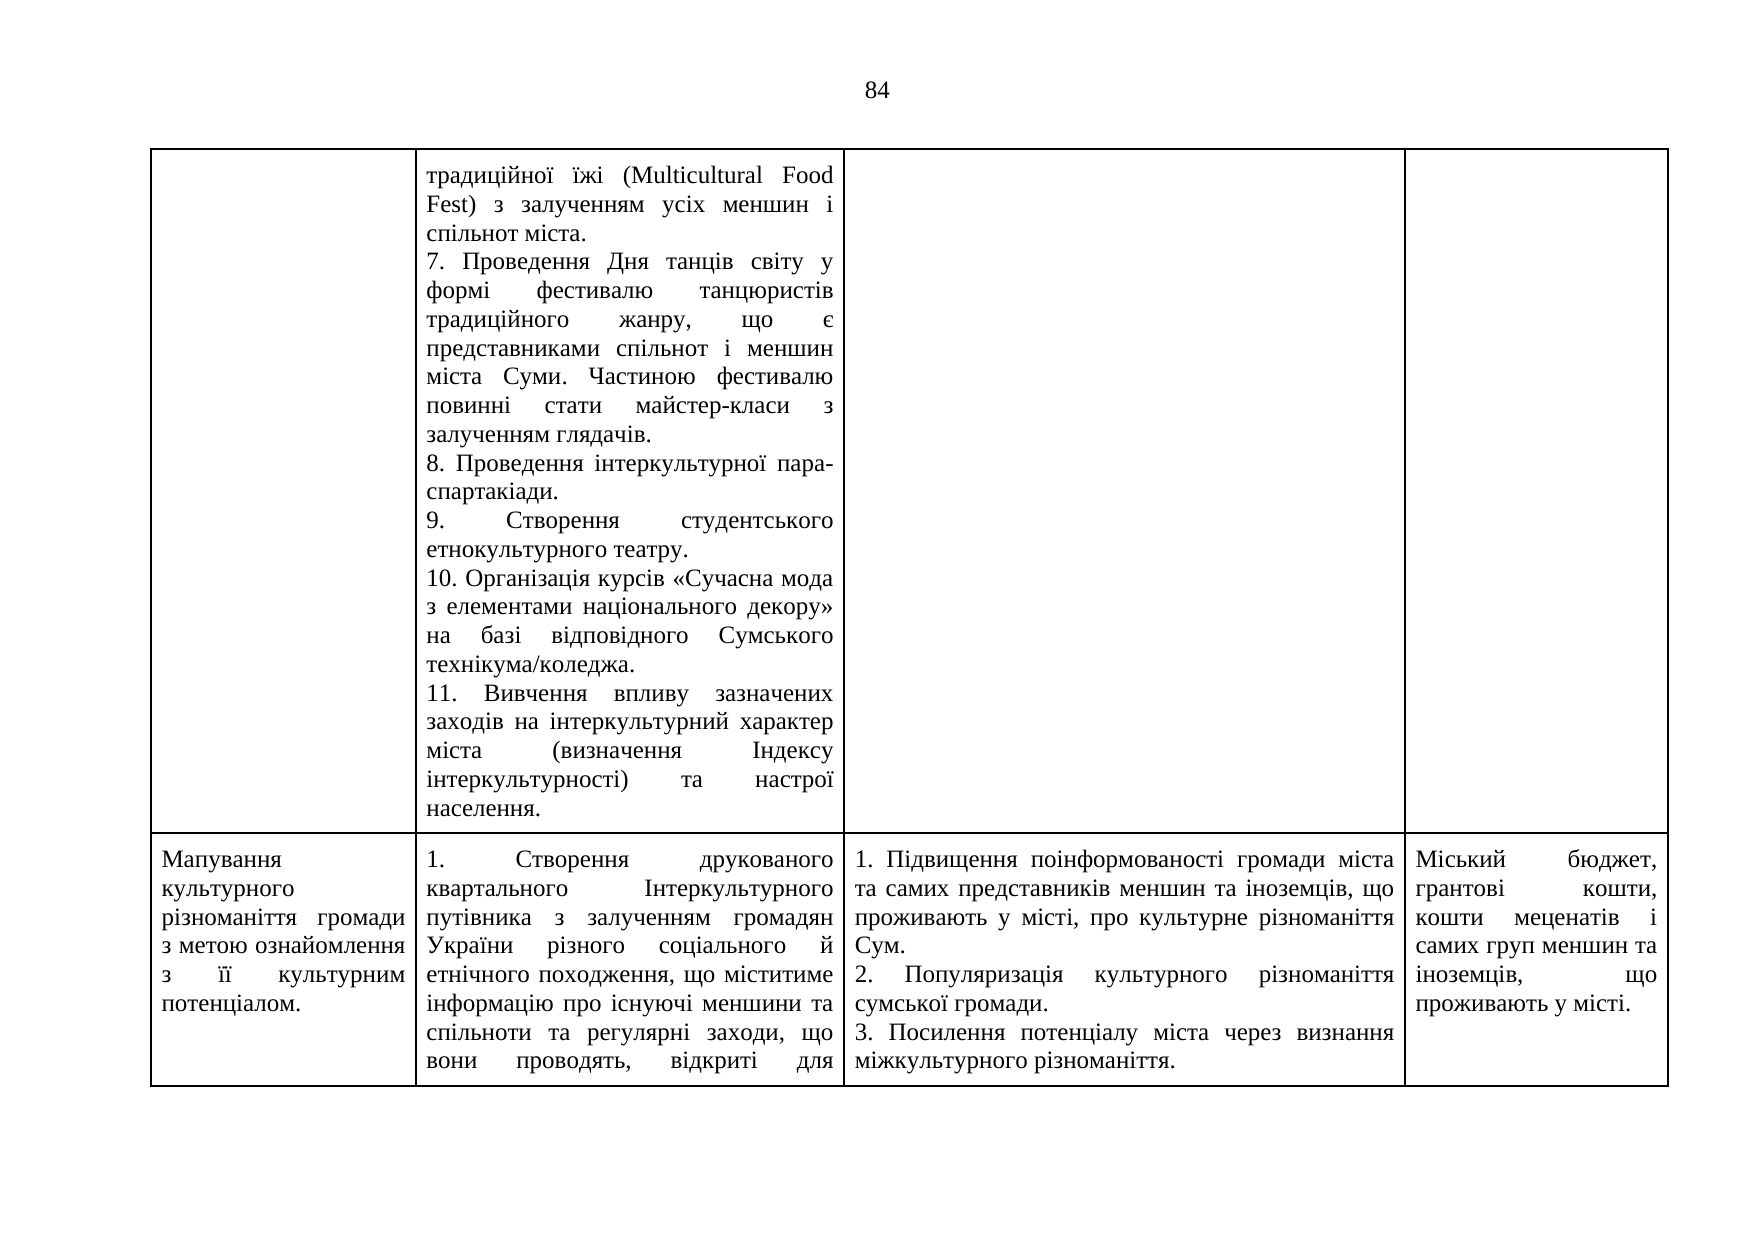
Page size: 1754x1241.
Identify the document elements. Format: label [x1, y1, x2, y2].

table_cell [417, 150, 843, 832]
table_cell [1406, 834, 1667, 1085]
table_cell [845, 150, 1404, 832]
table_cell [152, 834, 415, 1085]
table_cell [417, 834, 843, 1085]
table_cell [845, 834, 1404, 1085]
table_cell [1406, 150, 1667, 832]
table_cell [152, 150, 415, 832]
